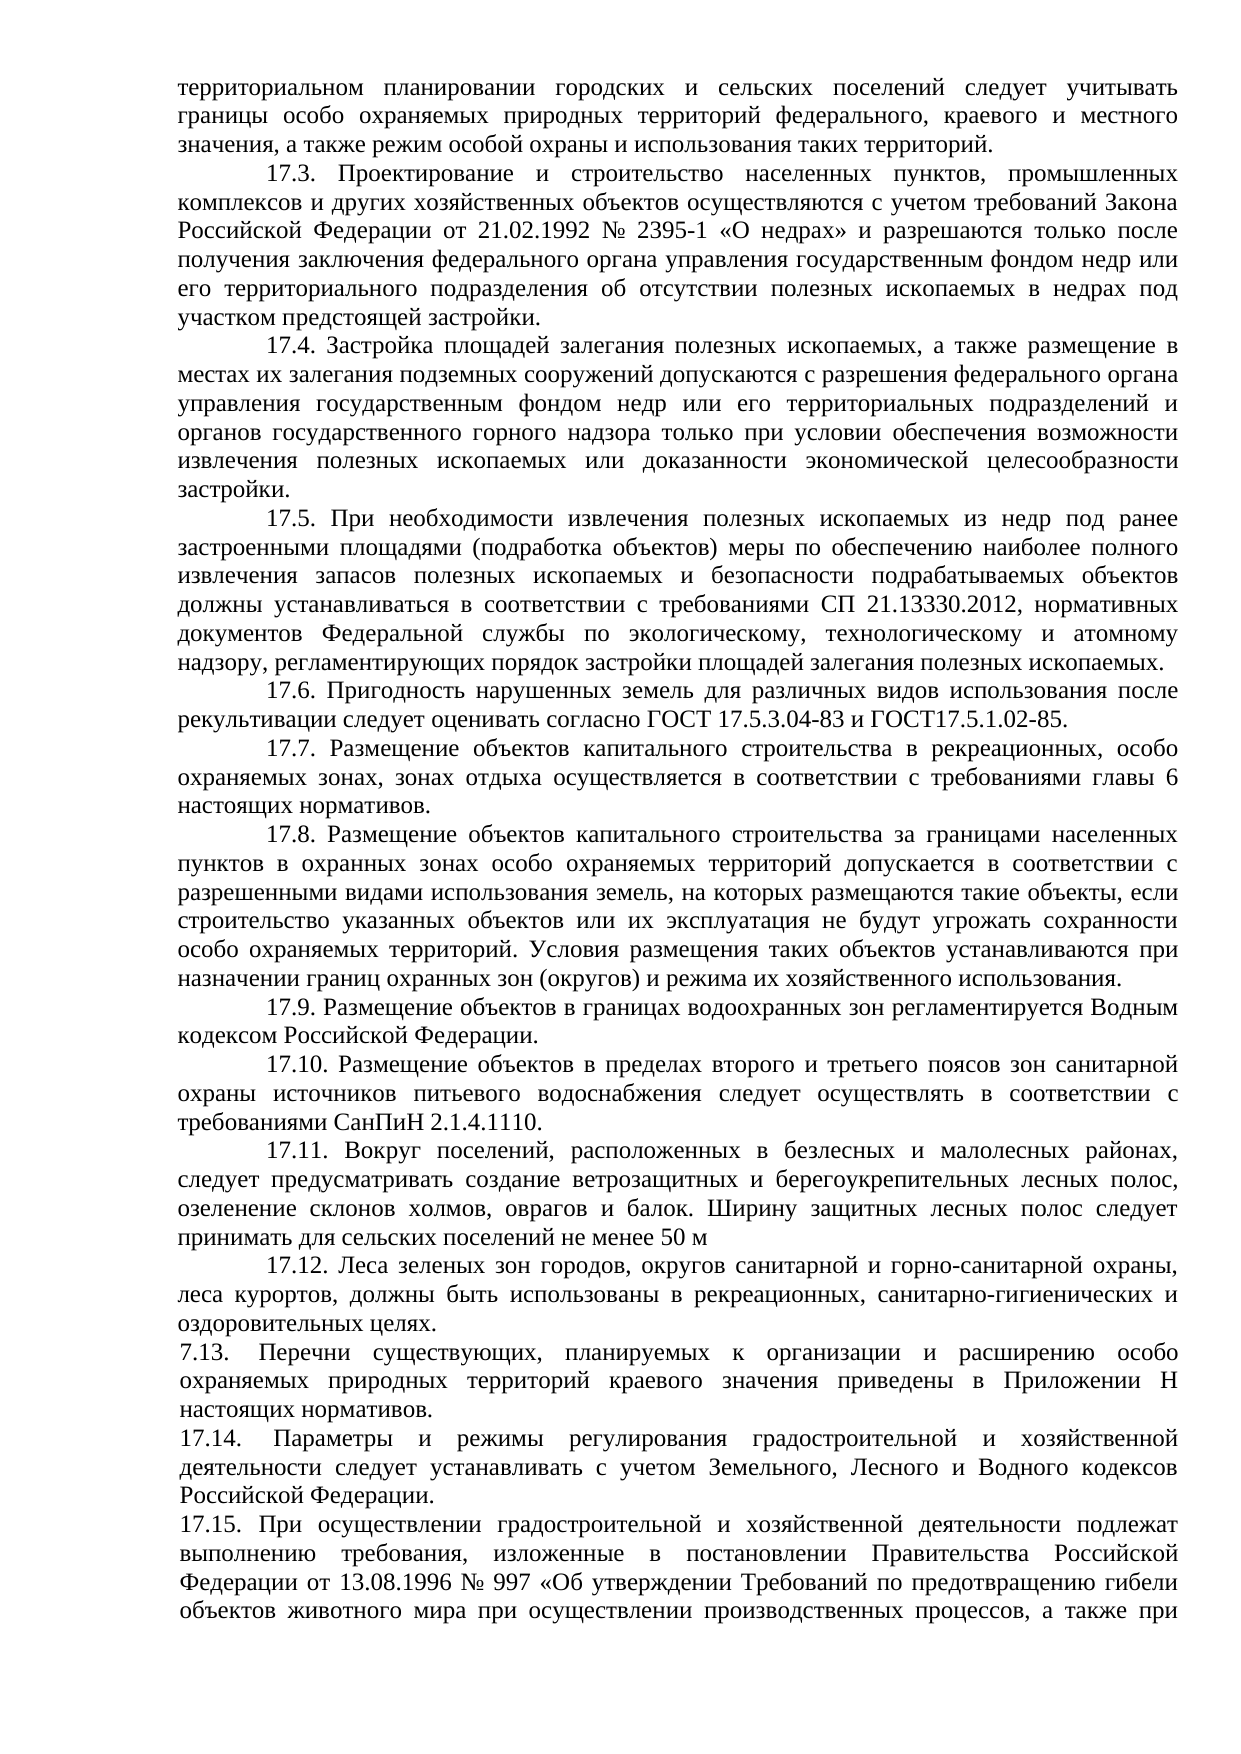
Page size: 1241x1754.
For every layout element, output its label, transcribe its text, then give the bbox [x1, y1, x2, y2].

text 17.11. Вокруг поселений, расположенных в безлесных и малолесных районах, следует предусматривать создание ветрозащитных и берегоукрепительных лесных полос, озеленение склонов холмов, оврагов и балок. Ширину защитных лесных полос следует принимать для сельских поселений не менее 50 м [177, 1135, 1179, 1250]
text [177, 72, 1179, 158]
text 17.3. Проектирование и строительство населенных пунктов, промышленных комплексов и других хозяйственных объектов осуществляются с учетом требований Закона Российской Федерации от 21.02.1992 № 2395-1 «О недрах» и разрешаются только после получения заключения федерального органа управления государственным фондом недр или его территориального подразделения об отсутствии полезных ископаемых в недрах под участком предстоящей застройки. [177, 158, 1179, 330]
text 17.5. При необходимости извлечения полезных ископаемых из недр под ранее застроенными площадями (подработка объектов) меры по обеспечению наиболее полного извлечения запасов полезных ископаемых и безопасности подрабатываемых объектов должны устанавливаться в соответствии с требованиями СП 21.13330.2012, нормативных документов Федеральной службы по экологическому, технологическому и атомному надзору, регламентирующих порядок застройки площадей залегания полезных ископаемых. [177, 503, 1179, 675]
text 17.4. Застройка площадей залегания полезных ископаемых, а также размещение в местах их залегания подземных сооружений допускаются с разрешения федерального органа управления государственным фондом недр или его территориальных подразделений и органов государственного горного надзора только при условии обеспечения возможности извлечения полезных ископаемых или доказанности экономической целесообразности застройки. [177, 330, 1179, 503]
list Параметры и режимы регулирования градостроительной и хозяйственной деятельности следует устанавливать с учетом Земельного, Лесного и Водного кодексов Российской Федерации. [179, 1423, 1179, 1509]
text 17.8. Размещение объектов капитального строительства за границами населенных пунктов в охранных зонах особо охраняемых территорий допускается в соответствии с разрешенными видами использования земель, на которых размещаются такие объекты, если строительство указанных объектов или их эксплуатация не будут угрожать сохранности особо охраняемых территорий. Условия размещения таких объектов устанавливаются при назначении границ охранных зон (округов) и режима их хозяйственного использования. [177, 819, 1179, 992]
list Перечни существующих, планируемых к организации и расширению особо охраняемых природных территорий краевого значения приведены в Приложении Н настоящих нормативов. [179, 1337, 1179, 1423]
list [179, 1509, 1179, 1624]
text 17.10. Размещение объектов в пределах второго и третьего поясов зон санитарной охраны источников питьевого водоснабжения следует осуществлять в соответствии с требованиями СанПиН 2.1.4.1110. [177, 1049, 1179, 1135]
text 17.6. Пригодность нарушенных земель для различных видов использования после рекультивации следует оценивать согласно ГОСТ 17.5.3.04-83 и ГОСТ17.5.1.02-85. [177, 675, 1179, 733]
text 17.12. Леса зеленых зон городов, округов санитарной и горно-санитарной охраны, леса курортов, должны быть использованы в рекреационных, санитарно-гигиенических и оздоровительных целях. [177, 1250, 1179, 1337]
text 17.7. Размещение объектов капитального строительства в рекреационных, особо охраняемых зонах, зонах отдыха осуществляется в соответствии с требованиями главы 6 настоящих нормативов. [177, 733, 1179, 819]
text 17.9. Размещение объектов в границах водоохранных зон регламентируется Водным кодексом Российской Федерации. [177, 992, 1179, 1049]
